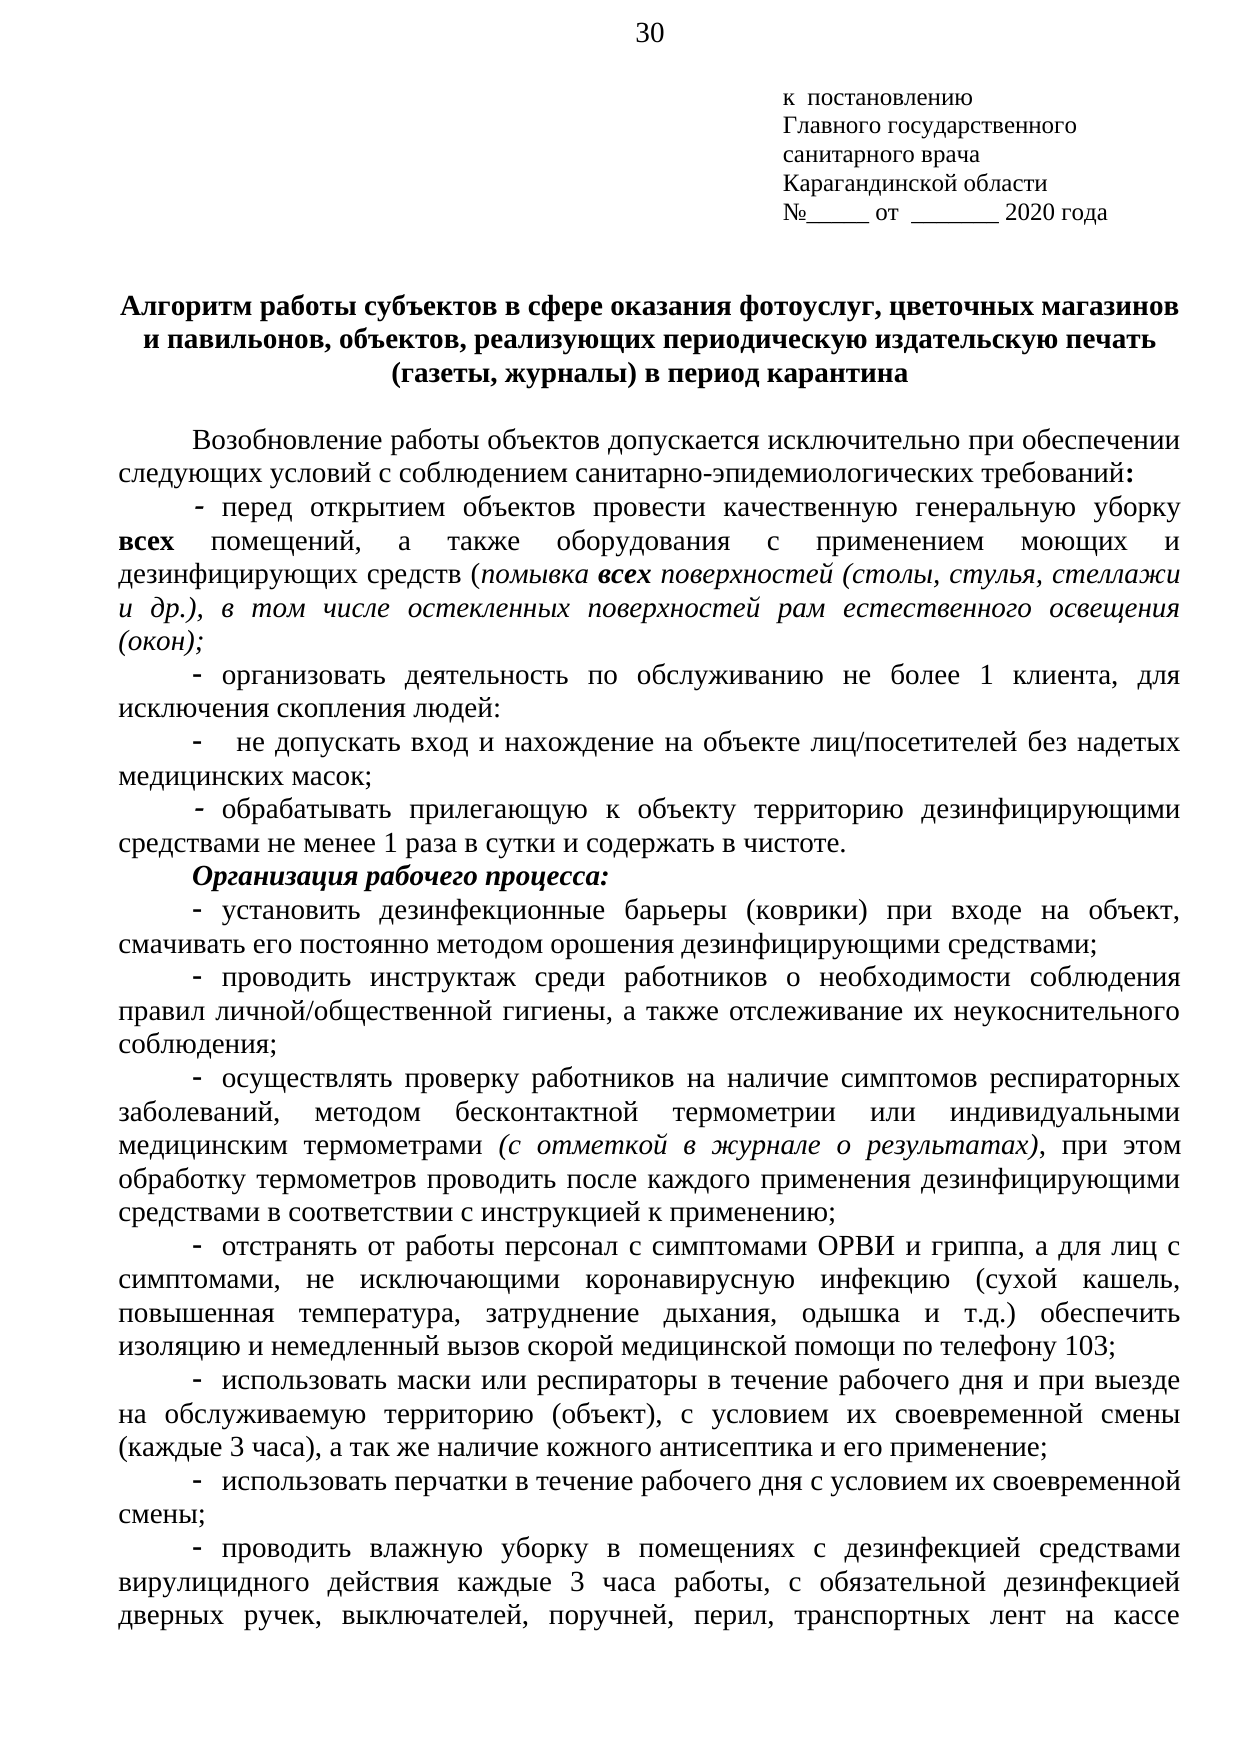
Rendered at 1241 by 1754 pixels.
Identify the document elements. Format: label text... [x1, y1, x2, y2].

text Главного государственного санитарного врача [783, 111, 1181, 168]
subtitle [118, 1530, 1181, 1631]
subtitle использовать перчатки в течение рабочего дня с условием их своевременной смены; [118, 1463, 1181, 1530]
text Карагандинской области [783, 168, 1181, 197]
subtitle не допускать вход и нахождение на объекте лиц/посетителей без надетых медицинских масок; [118, 724, 1181, 791]
text Организация рабочего процесса: [118, 858, 1181, 892]
subtitle перед открытием объектов провести качественную генеральную уборку всех помещений, а также оборудования с применением моющих и дезинфицирующих средств (помывка всех поверхностей (столы, стулья, стеллажи и др.), в том числе остекленных поверхностей рам естественного освещения (окон); [118, 489, 1181, 657]
subtitle проводить инструктаж среди работников о необходимости соблюдения правил личной/общественной гигиены, а также отслеживание их неукоснительного соблюдения; [118, 959, 1181, 1060]
subtitle осуществлять проверку работников на наличие симптомов респираторных заболеваний, методом бесконтактной термометрии или индивидуальными медицинским термометрами (с отметкой в журнале о результатах), при этом обработку термометров проводить после каждого применения дезинфицирующими средствами в соответствии с инструкцией к применению; [118, 1060, 1181, 1228]
subtitle установить дезинфекционные барьеры (коврики) при входе на объект, смачивать его постоянно методом орошения дезинфицирующими средствами; [118, 892, 1181, 959]
subtitle отстранять от работы персонал с симптомами ОРВИ и гриппа, а для лиц с симптомами, не исключающими коронавирусную инфекцию (сухой кашель, повышенная температура, затруднение дыхания, одышка и т.д.) обеспечить изоляцию и немедленный вызов скорой медицинской помощи по телефону 103; [118, 1228, 1181, 1362]
subtitle обрабатывать прилегающую к объекту территорию дезинфицирующими средствами не менее 1 раза в сутки и содержать в чистоте. [118, 791, 1181, 858]
subtitle организовать деятельность по обслуживанию не более 1 клиента, для исключения скопления людей: [118, 657, 1181, 724]
text Алгоритм работы субъектов в сфере оказания фотоуслуг, цветочных магазинов и павильонов, объектов, реализующих периодическую издательскую печать (газеты, журналы) в период карантина [118, 288, 1181, 388]
text Возобновление работы объектов допускается исключительно при обеспечении следующих условий с соблюдением санитарно-эпидемиологических требований: [118, 422, 1181, 489]
text №_____ от _______ 2020 года [783, 197, 1181, 226]
subtitle использовать маски или респираторы в течение рабочего дня и при выезде на обслуживаемую территорию (объект), с условием их своевременной смены (каждые 3 часа), а так же наличие кожного антисептика и его применение; [118, 1362, 1181, 1463]
text к постановлению [783, 82, 1181, 111]
